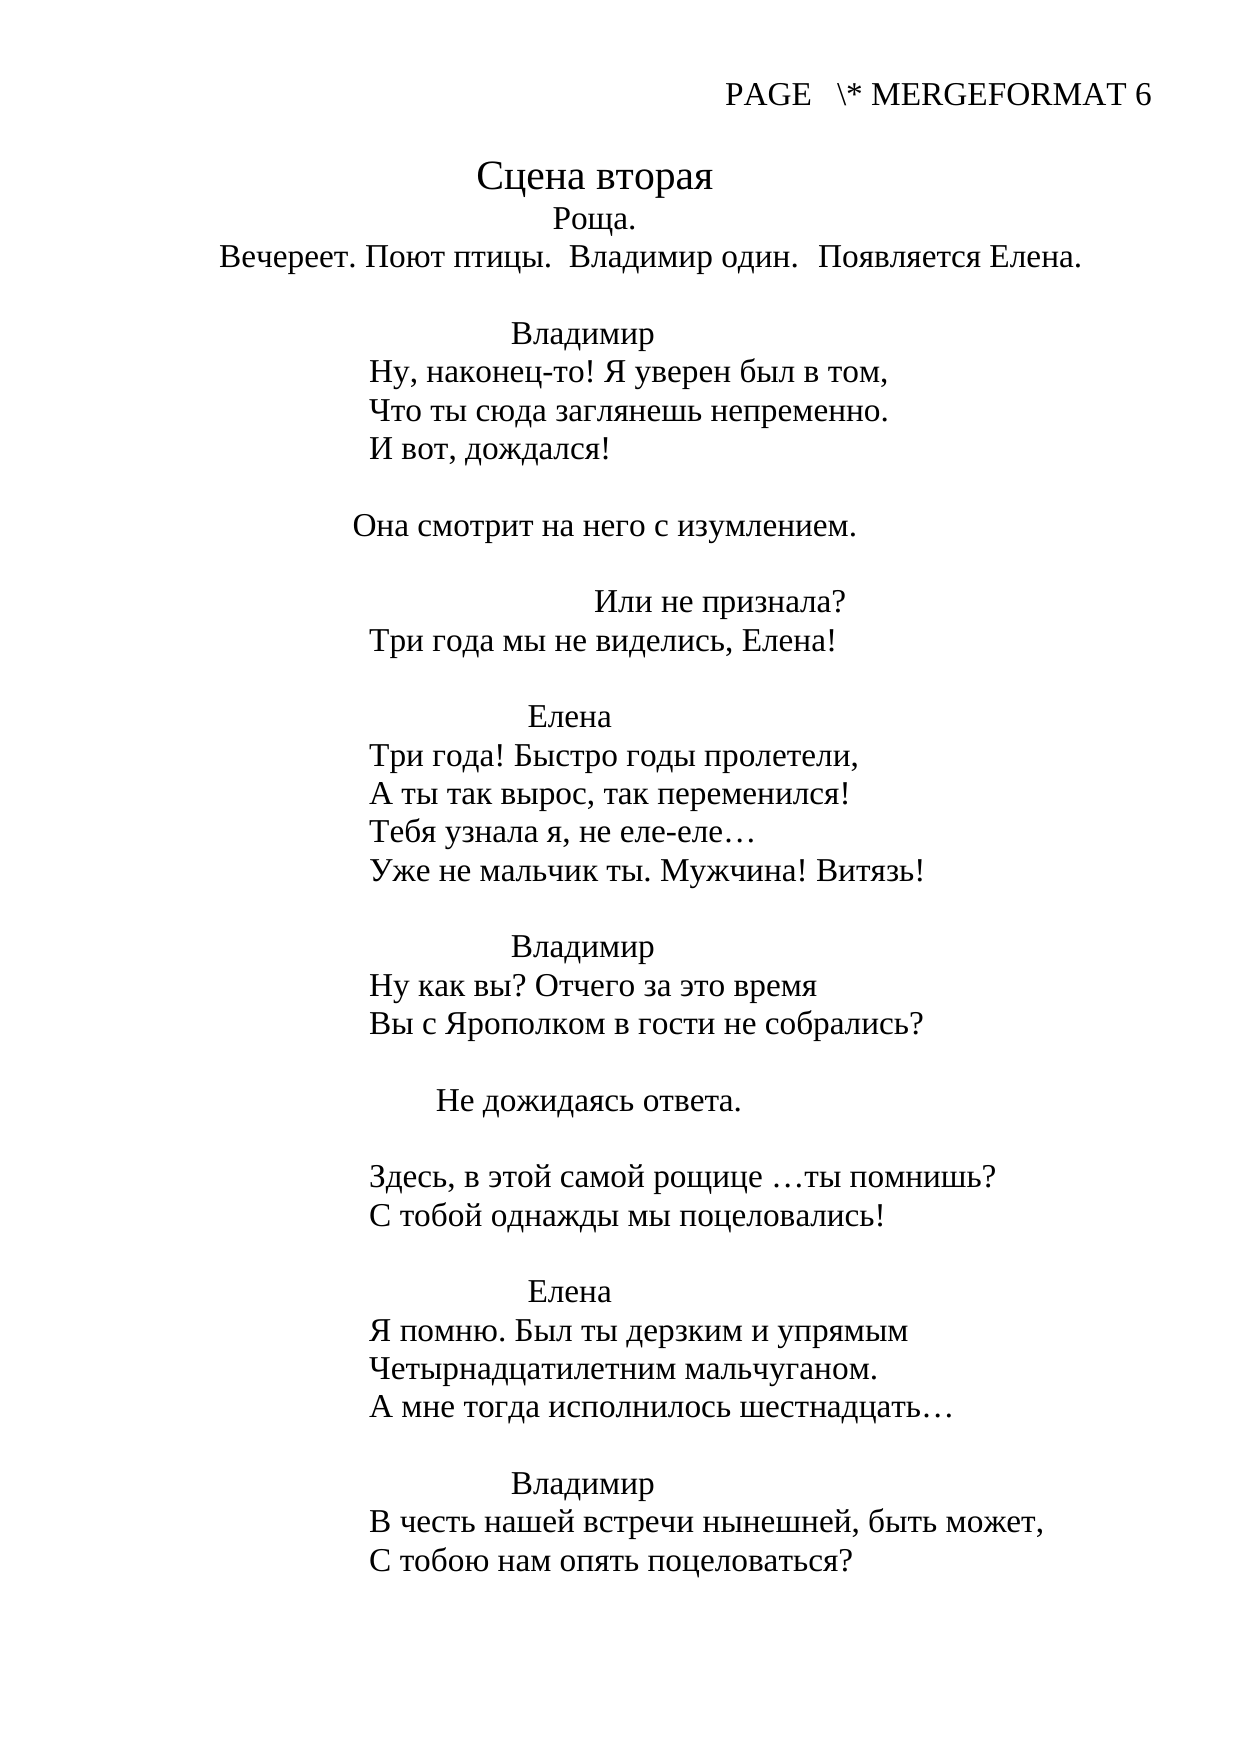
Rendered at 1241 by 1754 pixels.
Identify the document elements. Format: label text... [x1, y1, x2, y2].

text Я помню. Был ты дерзким и упрямым [177, 1310, 1152, 1348]
text Роща. [177, 198, 1152, 237]
text Вечереет. Поют птицы. Владимир один. Появляется Елена. [177, 237, 1152, 275]
text Елена [177, 697, 1152, 735]
text Она смотрит на него с изумлением. [177, 505, 1152, 543]
text Что ты сюда заглянешь непременно. [177, 390, 1152, 428]
text И вот, дождался! [177, 428, 1152, 467]
text Владимир [177, 1463, 1152, 1502]
text А ты так вырос, так переменился! [177, 773, 1152, 812]
text Вы с Ярополком в гости не собрались? [177, 1003, 1152, 1042]
text В честь нашей встречи нынешней, быть может, [177, 1502, 1152, 1540]
text Четырнадцатилетним мальчуганом. [177, 1348, 1152, 1387]
text Три года мы не виделись, Елена! [177, 620, 1152, 658]
text Елена [177, 1272, 1152, 1310]
text Три года! Быстро годы пролетели, [177, 735, 1152, 773]
text Ну, наконец-то! Я уверен был в том, [177, 352, 1152, 390]
text Или не признала? [177, 582, 1152, 620]
text С тобою нам опять поцеловаться? [177, 1540, 1152, 1578]
text Уже не мальчик ты. Мужчина! Витязь! [177, 850, 1152, 888]
text Сцена вторая [177, 150, 1152, 198]
text С тобой однажды мы поцеловались! [177, 1195, 1152, 1233]
text Здесь, в этой самой рощице …ты помнишь? [177, 1157, 1152, 1195]
text Владимир [177, 313, 1152, 352]
text Владимир [177, 927, 1152, 965]
text А мне тогда исполнилось шестнадцать… [177, 1387, 1152, 1425]
text Ну как вы? Отчего за это время [177, 965, 1152, 1003]
text Тебя узнала я, не еле-еле… [177, 812, 1152, 850]
text Не дожидаясь ответа. [177, 1080, 1152, 1118]
